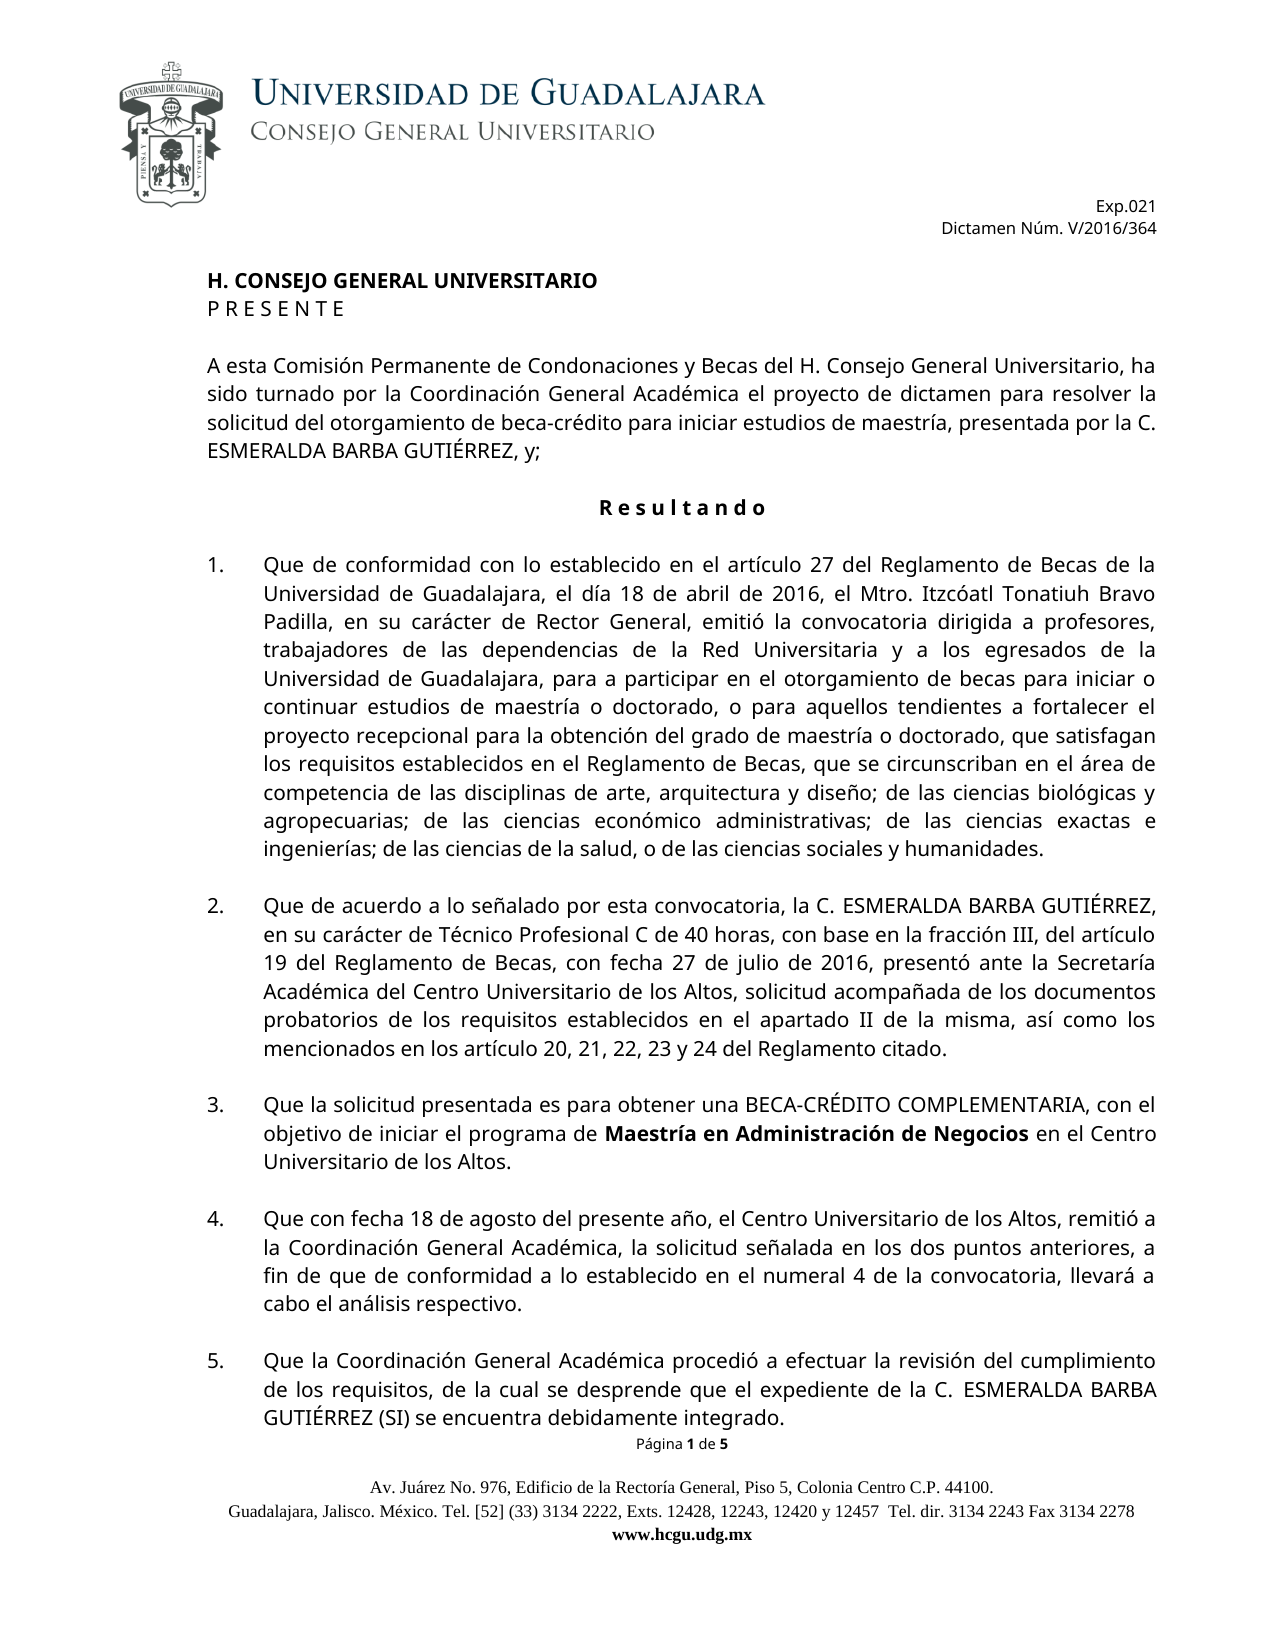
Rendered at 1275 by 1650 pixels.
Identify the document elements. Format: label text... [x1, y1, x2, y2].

text H. CONSEJO GENERAL UNIVERSITARIO [207, 266, 1157, 294]
text R e s u l t a n d o [207, 493, 1157, 522]
text A esta Comisión Permanente de Condonaciones y Becas del H. Consejo General Universitario, ha sido turnado por la Coordinación General Académica el proyecto de dictamen para resolver la solicitud del otorgamiento de beca-crédito para iniciar estudios de maestría, presentada por la C. ESMERALDA BARBA GUTIÉRREZ, y; [207, 351, 1157, 465]
picture [31, 1, 1275, 268]
list Que la solicitud presentada es para obtener una BECA-CRÉDITO COMPLEMENTARIA, con el objetivo de iniciar el programa de Maestría en Administración de Negocios en el Centro Universitario de los Altos. [207, 1091, 1157, 1176]
text P R E S E N T E [207, 294, 1157, 323]
list Que con fecha 18 de agosto del presente año, el Centro Universitario de los Altos, remitió a la Coordinación General Académica, la solicitud señalada en los dos puntos anteriores, a fin de que de conformidad a lo establecido en el numeral 4 de la convocatoria, llevará a cabo el análisis respectivo. [207, 1204, 1157, 1318]
list Que la Coordinación General Académica procedió a efectuar la revisión del cumplimiento de los requisitos, de la cual se desprende que el expediente de la C. ESMERALDA BARBA GUTIÉRREZ (SI) se encuentra debidamente integrado. [207, 1346, 1157, 1432]
list Que de acuerdo a lo señalado por esta convocatoria, la C. ESMERALDA BARBA GUTIÉRREZ, en su carácter de Técnico Profesional C de 40 horas, con base en la fracción III, del artículo 19 del Reglamento de Becas, con fecha 27 de julio de 2016, presentó ante la Secretaría Académica del Centro Universitario de los Altos, solicitud acompañada de los documentos probatorios de los requisitos establecidos en el apartado II de la misma, así como los mencionados en los artículo 20, 21, 22, 23 y 24 del Reglamento citado. [207, 891, 1157, 1062]
list Que de conformidad con lo establecido en el artículo 27 del Reglamento de Becas de la Universidad de Guadalajara, el día 18 de abril de 2016, el Mtro. Itzcóatl Tonatiuh Bravo Padilla, en su carácter de Rector General, emitió la convocatoria dirigida a profesores, trabajadores de las dependencias de la Red Universitaria y a los egresados de la Universidad de Guadalajara, para a participar en el otorgamiento de becas para iniciar o continuar estudios de maestría o doctorado, o para aquellos tendientes a fortalecer el proyecto recepcional para la obtención del grado de maestría o doctorado, que satisfagan los requisitos establecidos en el Reglamento de Becas, que se circunscriban en el área de competencia de las disciplinas de arte, arquitectura y diseño; de las ciencias biológicas y agropecuarias; de las ciencias económico administrativas; de las ciencias exactas e ingenierías; de las ciencias de la salud, o de las ciencias sociales y humanidades. [207, 550, 1157, 863]
